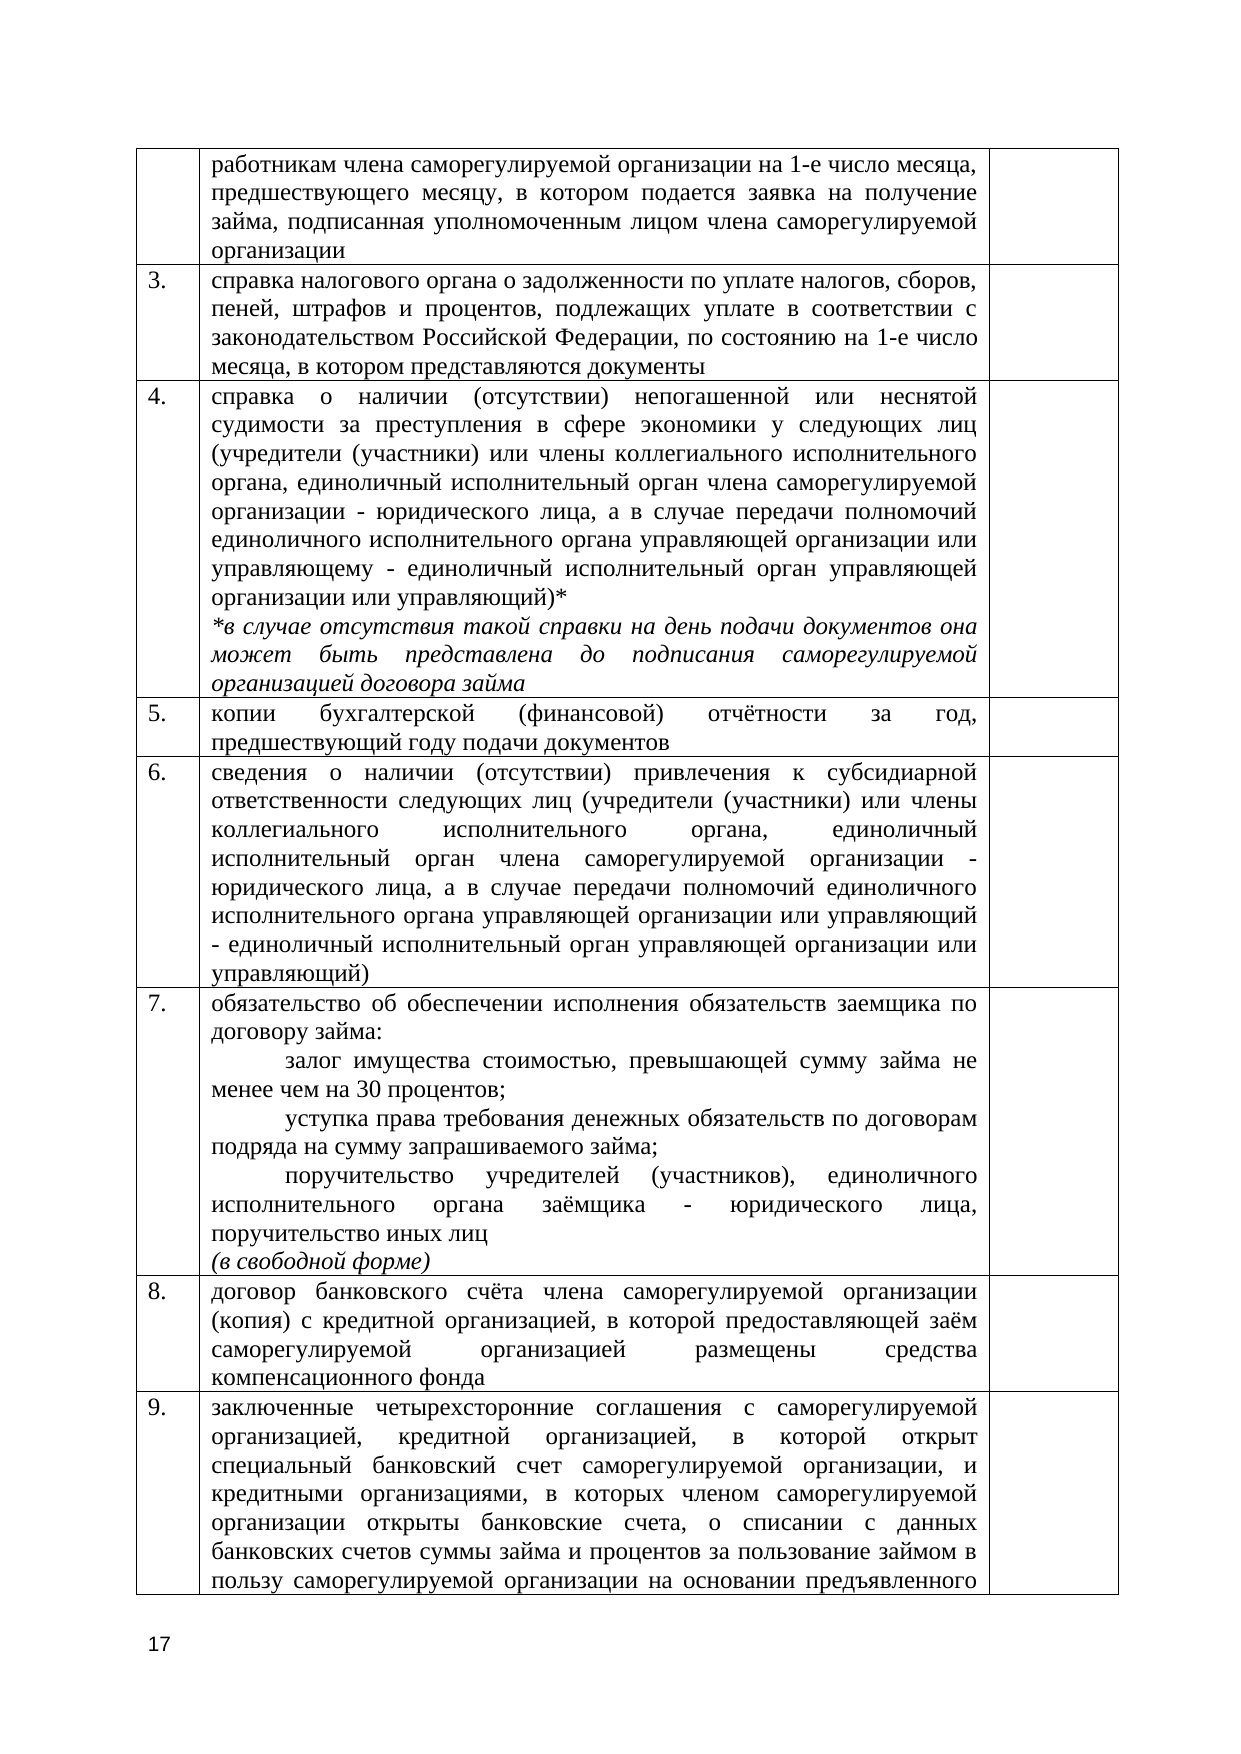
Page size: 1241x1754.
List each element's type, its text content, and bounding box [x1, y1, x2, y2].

table_cell [990, 265, 1118, 380]
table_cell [200, 1392, 989, 1593]
table_cell копии бухгалтерской (финансовой) отчётности за год, предшествующий году подачи документов [200, 698, 989, 756]
table_cell [137, 1276, 199, 1391]
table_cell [200, 149, 989, 264]
table_cell [137, 988, 199, 1275]
table_cell [137, 265, 199, 380]
table_cell [990, 149, 1118, 264]
table_cell [990, 1276, 1118, 1391]
table_cell сведения о наличии (отсутствии) привлечения к субсидиарной ответственности следующих лиц (учредители (участники) или члены коллегиального исполнительного органа, единоличный исполнительный орган члена саморегулируемой организации - юридического лица, а в случае передачи полномочий единоличного исполнительного органа управляющей организации или управляющий - единоличный исполнительный орган управляющей организации или управляющий) [200, 757, 989, 987]
table_cell [990, 381, 1118, 697]
table_cell [990, 1392, 1118, 1593]
table_cell [137, 149, 199, 264]
table_cell [137, 757, 199, 987]
table_cell договор банковского счёта члена саморегулируемой организации (копия) с кредитной организацией, в которой предоставляющей заём саморегулируемой организацией размещены средства компенсационного фонда [200, 1276, 989, 1391]
table_cell [137, 698, 199, 756]
table_cell [137, 1392, 199, 1593]
table_cell [990, 698, 1118, 756]
table_cell справка налогового органа о задолженности по уплате налогов, сборов, пеней, штрафов и процентов, подлежащих уплате в соответствии с законодательством Российской Федерации, по состоянию на 1-е число месяца, в котором представляются документы [200, 265, 989, 380]
table_cell [990, 757, 1118, 987]
table_cell обязательство об обеспечении исполнения обязательств заемщика по договору займа: залог имущества стоимостью, превышающей сумму займа не менее чем на 30 процентов; уступка права требования денежных обязательств по договорам подряда на сумму запрашиваемого займа; поручительство учредителей (участников), единоличного исполнительного органа заёмщика - юридического лица, поручительство иных лиц (в свободной форме) [200, 988, 989, 1275]
table_cell [990, 988, 1118, 1275]
table_cell [137, 381, 199, 697]
table_cell справка о наличии (отсутствии) непогашенной или неснятой судимости за преступления в сфере экономики у следующих лиц (учредители (участники) или члены коллегиального исполнительного органа, единоличный исполнительный орган члена саморегулируемой организации - юридического лица, а в случае передачи полномочий единоличного исполнительного органа управляющей организации или управляющему - единоличный исполнительный орган управляющей организации или управляющий)* *в случае отсутствия такой справки на день подачи документов она может быть представлена до подписания саморегулируемой организацией договора займа [200, 381, 989, 697]
